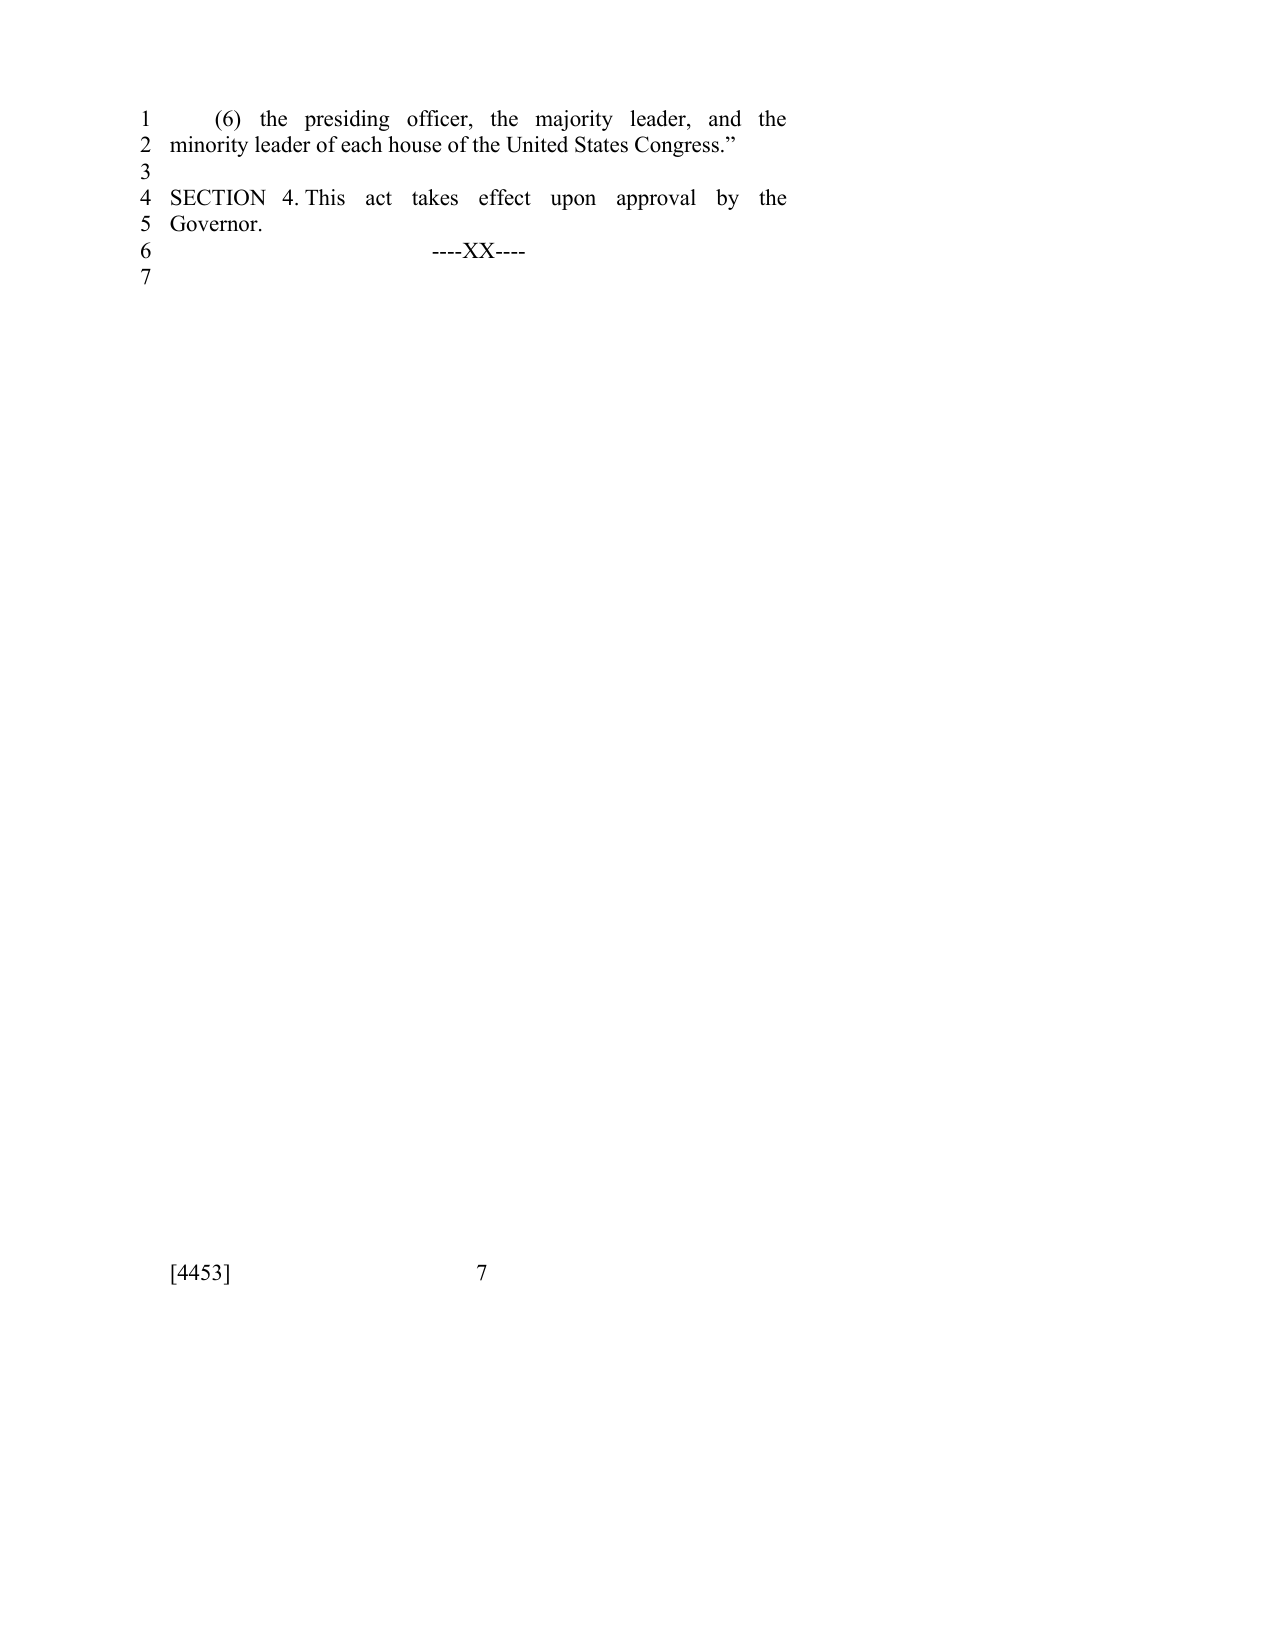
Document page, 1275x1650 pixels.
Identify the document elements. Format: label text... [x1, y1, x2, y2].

text (6) the presiding officer, the majority leader, and the minority leader of each house of the United States Congress.” [169, 105, 787, 158]
text ----XX---- [169, 237, 787, 263]
text SECTION 4. This act takes effect upon approval by the Governor. [169, 184, 787, 237]
